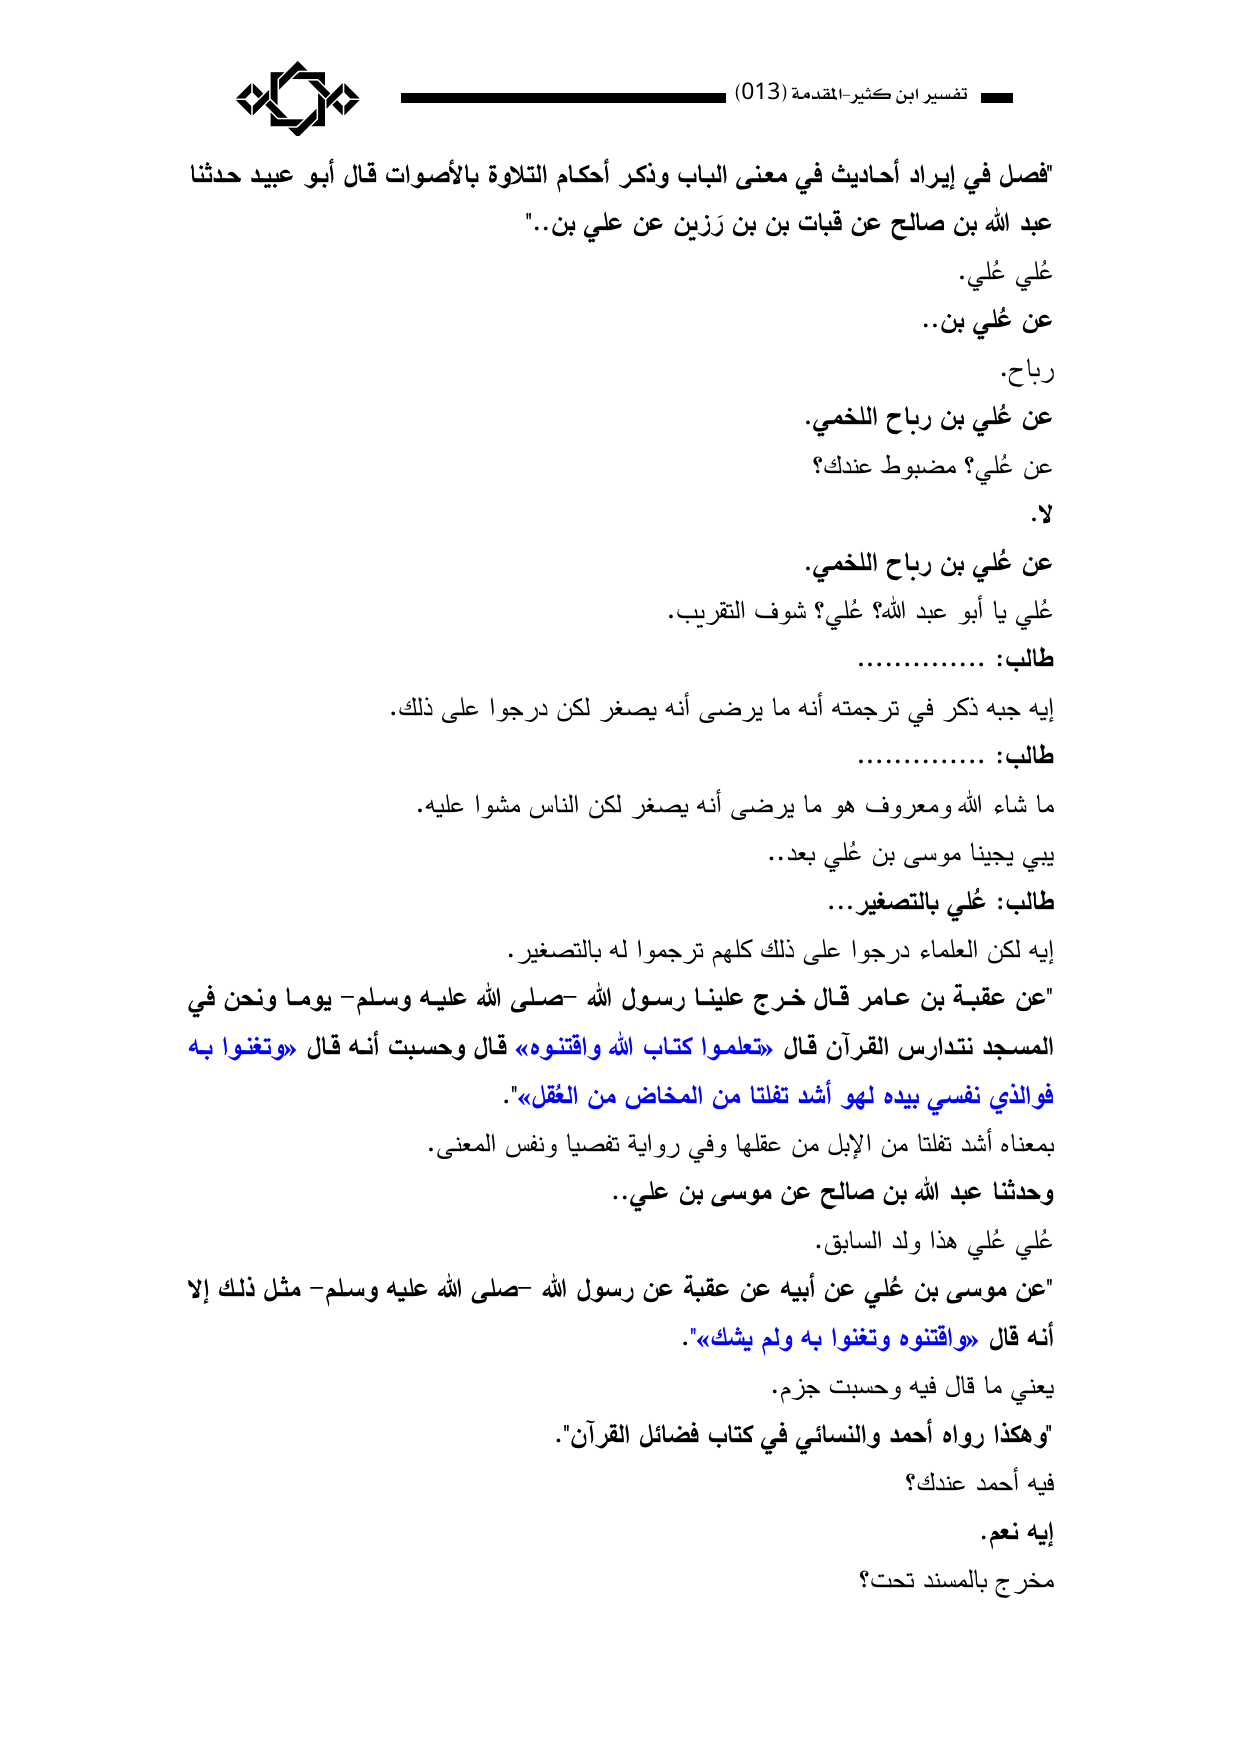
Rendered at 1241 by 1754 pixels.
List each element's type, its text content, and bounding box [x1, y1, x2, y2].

text وحدثنا عبد الله بن صالح عن موسى بن علي.. [187, 1167, 1053, 1216]
text يعني ما قال فيه وحسبت جزم. [187, 1361, 1053, 1410]
text طالب: عُلي بالتصغير... [187, 877, 1053, 925]
text إيه لكن العلماء درجوا على ذلك كلهم ترجموا له بالتصغير. [187, 925, 1053, 973]
text عن عُلي بن رباح اللخمي. [187, 538, 1053, 586]
text عن عُلي بن.. [187, 295, 1053, 344]
text بمعناه أشد تفلتا من الإبل من عقلها وفي رواية تفصيا ونفس المعنى. [187, 1119, 1053, 1167]
text طالب: .............. [187, 731, 1053, 780]
text إيه نعم. [187, 1507, 1053, 1555]
text لا. [187, 489, 1053, 538]
text طالب: .............. [187, 634, 1053, 683]
text عُلي عُلي هذا ولد السابق. [187, 1216, 1053, 1264]
text عن عُلي؟ مضبوط عندك؟ [187, 441, 1053, 489]
text "عن عقبة بن عامر قال خرج علينا رسول الله -صلى الله عليه وسلم- يوما ونحن في المسجد نتدارس القرآن قال «تعلموا كتاب الله واقتنوه» قال وحسبت أنه قال «وتغنوا به فوالذي نفسي بيده لهو أشد تفلتا من المخاض من العُقل»". [187, 973, 1053, 1119]
text ما شاء الله ومعروف هو ما يرضى أنه يصغر لكن الناس مشوا عليه. [187, 780, 1053, 828]
text "فصل في إيراد أحاديث في معنى الباب وذكر أحكام التلاوة بالأصوات قال أبو عبيد حدثنا عبد الله بن صالح عن قبات بن بن رَزين عن علي بن.." [187, 150, 1053, 247]
text إيه جبه ذكر في ترجمته أنه ما يرضى أنه يصغر لكن درجوا على ذلك. [187, 683, 1053, 731]
text رباح. [187, 344, 1053, 392]
text يبي يجينا موسى بن عُلي بعد.. [187, 828, 1053, 877]
text مخرج بالمسند تحت؟ [187, 1555, 1053, 1603]
text فيه أحمد عندك؟ [187, 1458, 1053, 1507]
text "عن موسى بن عُلي عن أبيه عن عقبة عن رسول الله -صلى الله عليه وسلم- مثل ذلك إلا أنه قال «واقتنوه وتغنوا به ولم يشك»". [187, 1264, 1053, 1361]
text عن عُلي بن رباح اللخمي. [187, 392, 1053, 441]
text عُلي يا أبو عبد الله؟ عُلي؟ شوف التقريب. [187, 586, 1053, 634]
text "وهكذا رواه أحمد والنسائي في كتاب فضائل القرآن". [187, 1410, 1053, 1458]
text عُلي عُلي. [187, 247, 1053, 295]
